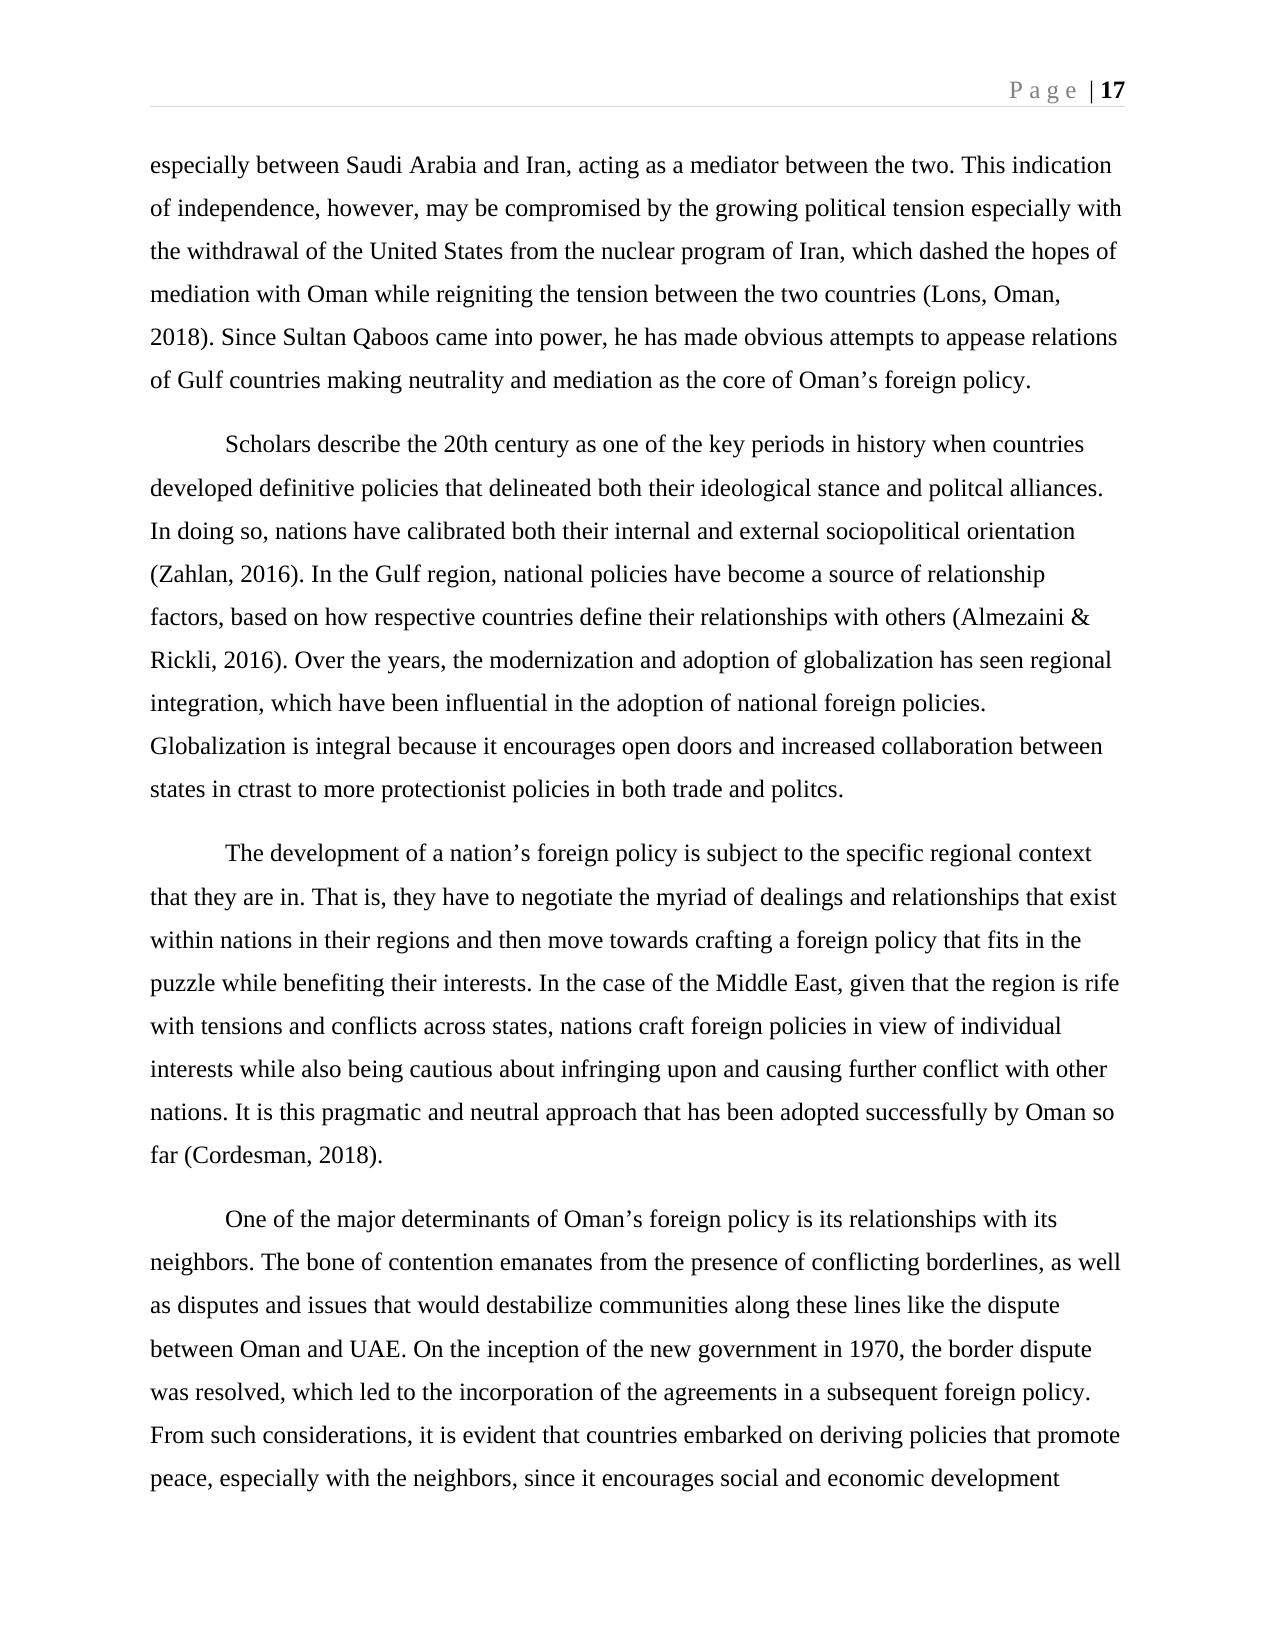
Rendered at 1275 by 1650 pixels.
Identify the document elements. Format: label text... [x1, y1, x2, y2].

text The development of a nation’s foreign policy is subject to the specific regional context that they are in. That is, they have to negotiate the myriad of dealings and relationships that exist within nations in their regions and then move towards crafting a foreign policy that fits in the puzzle while benefiting their interests. In the case of the Middle East, given that the region is rife with tensions and conflicts across states, nations craft foreign policies in view of individual interests while also being cautious about infringing upon and causing further conflict with other nations. It is this pragmatic and neutral approach that has been adopted successfully by Oman so far (Cordesman, 2018). [150, 838, 1125, 1169]
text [150, 1204, 1125, 1492]
text Scholars describe the 20th century as one of the key periods in history when countries developed definitive policies that delineated both their ideological stance and politcal alliances. In doing so, nations have calibrated both their internal and external sociopolitical orientation (Zahlan, 2016). In the Gulf region, national policies have become a source of relationship factors, based on how respective countries define their relationships with others (Almezaini & Rickli, 2016). Over the years, the modernization and adoption of globalization has seen regional integration, which have been influential in the adoption of national foreign policies. Globalization is integral because it encourages open doors and increased collaboration between states in ctrast to more protectionist policies in both trade and politcs. [150, 429, 1125, 803]
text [150, 150, 1125, 394]
